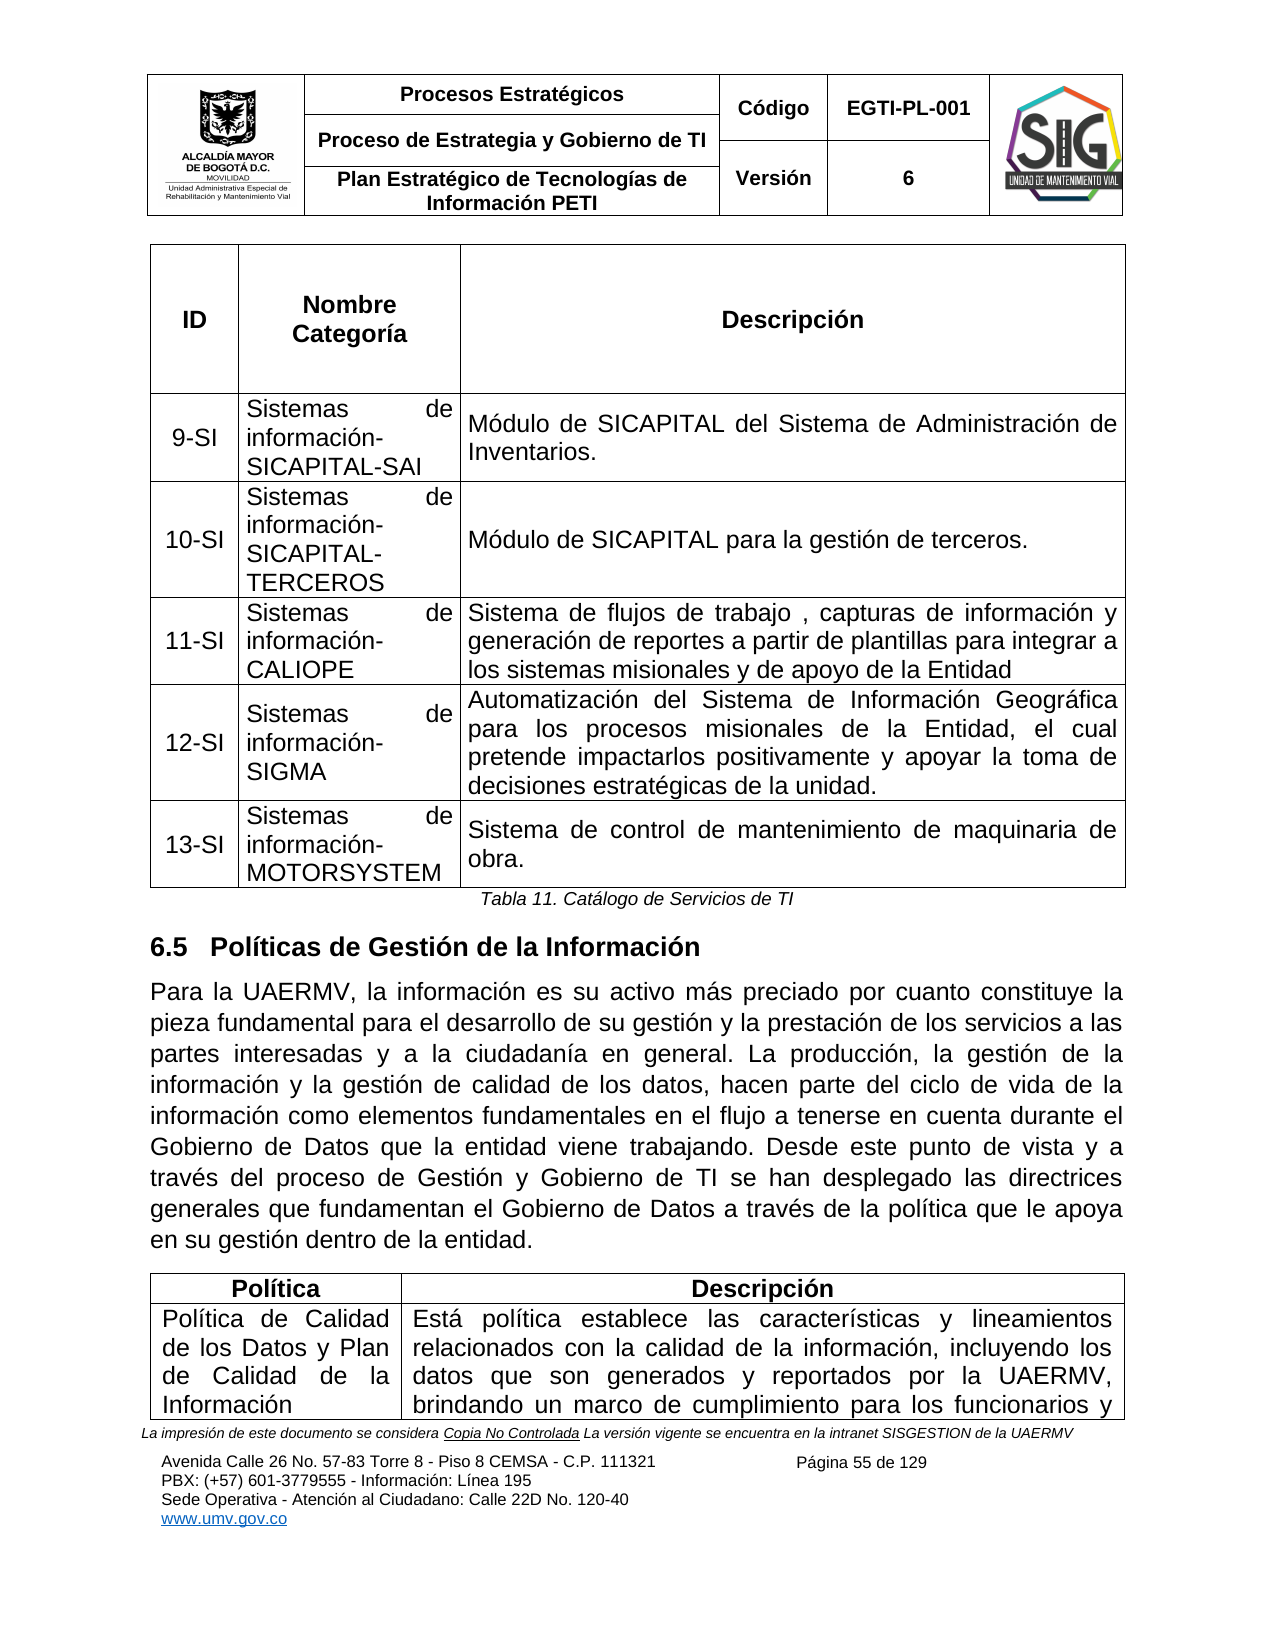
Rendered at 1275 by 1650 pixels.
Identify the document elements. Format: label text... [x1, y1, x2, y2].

table_cell 10-SI [151, 482, 238, 597]
subtitle Políticas de Gestión de la Información [150, 931, 1125, 962]
table_cell Sistemas de información-MOTORSYSTEM [239, 801, 460, 887]
table_cell 11-SI [151, 598, 238, 684]
table_header Descripción [461, 245, 1125, 393]
table_cell 12-SI [151, 685, 238, 800]
table_header Descripción [402, 1274, 1124, 1303]
picture [1000, 82, 1122, 208]
table_cell Automatización del Sistema de Información Geográfica para los procesos misionales de la Entidad, el cual pretende impactarlos positivamente y apoyar la toma de decisiones estratégicas de la unidad. [461, 685, 1125, 800]
table_cell Sistemas de información-CALIOPE [239, 598, 460, 684]
table_cell Sistema de control de mantenimiento de maquinaria de obra. [461, 801, 1125, 887]
table_header Nombre Categoría [239, 245, 460, 393]
table_cell Política de Calidad de los Datos y Plan de Calidad de la Información [151, 1304, 401, 1419]
picture [158, 83, 298, 207]
table_header Política [151, 1274, 401, 1303]
text Para la UAERMV, la información es su activo más preciado por cuanto constituye la pieza fundamental para el desarrollo de su gestión y la prestación de los servicios a las partes interesadas y a la ciudadanía en general. La producción, la gestión de la información y la gestión de calidad de los datos, hacen parte del ciclo de vida de la información como elementos fundamentales en el flujo a tenerse en cuenta durante el Gobierno de Datos que la entidad viene trabajando. Desde este punto de vista y a través del proceso de Gestión y Gobierno de TI se han desplegado las directrices generales que fundamentan el Gobierno de Datos a través de la política que le apoya en su gestión dentro de la entidad. [150, 977, 1125, 1254]
table_cell Módulo de SICAPITAL para la gestión de terceros. [461, 482, 1125, 597]
table_cell Sistema de flujos de trabajo , capturas de información y generación de reportes a partir de plantillas para integrar a los sistemas misionales y de apoyo de la Entidad [461, 598, 1125, 684]
table_cell Módulo de SICAPITAL del Sistema de Administración de Inventarios. [461, 394, 1125, 481]
table_cell 9-SI [151, 394, 238, 481]
table_header ID [151, 245, 238, 393]
table_cell Sistemas de información-SICAPITAL-SAI [239, 394, 460, 481]
text Tabla 11. Catálogo de Servicios de TI [150, 888, 1125, 910]
table_cell Sistemas de información-SIGMA [239, 685, 460, 800]
table_cell 13-SI [151, 801, 238, 887]
table_cell Sistemas de información-SICAPITAL-TERCEROS [239, 482, 460, 597]
